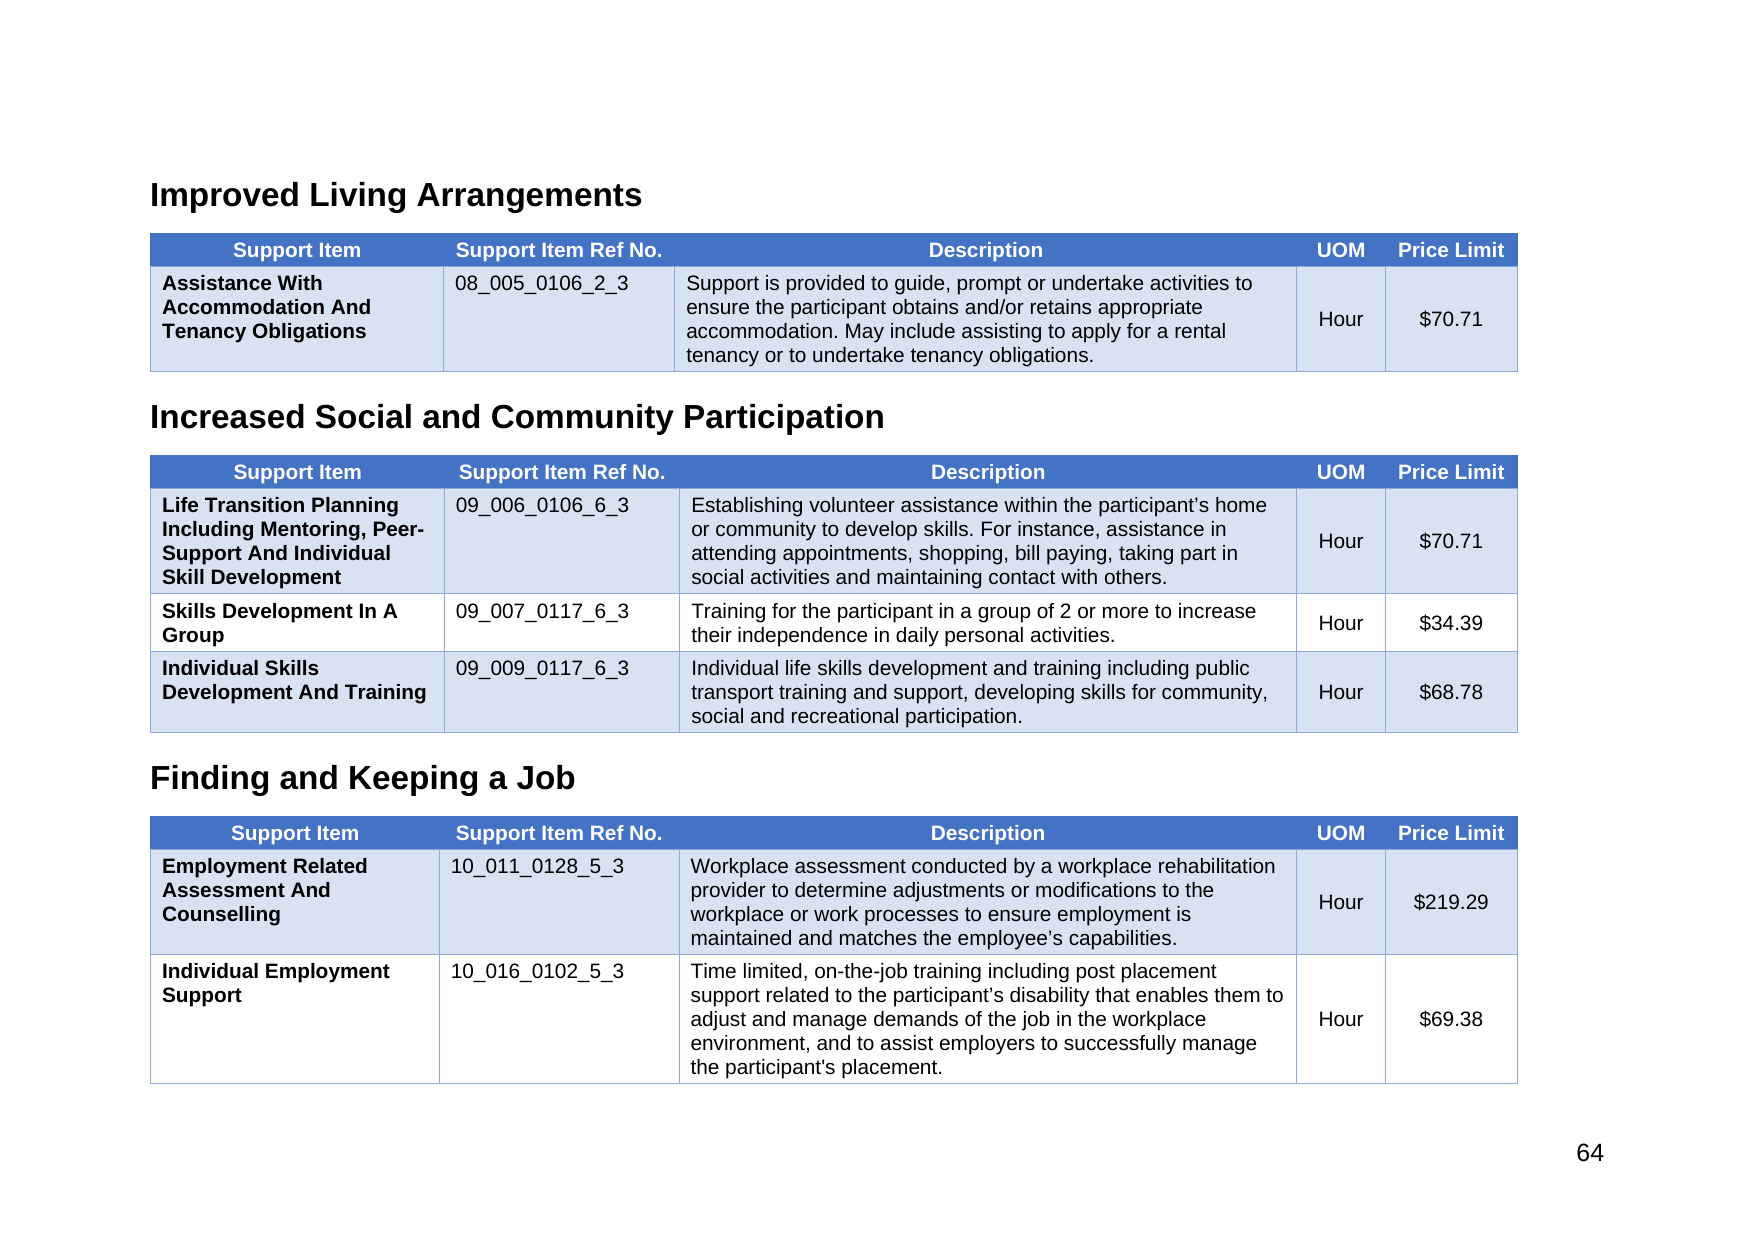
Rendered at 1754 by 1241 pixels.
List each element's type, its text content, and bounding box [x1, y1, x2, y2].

table_cell Individual Employment Support [151, 955, 439, 1083]
table_header Support Item Ref No. [445, 456, 679, 488]
table_cell Hour [1297, 267, 1385, 371]
table_cell 09_007_0117_6_3 [445, 594, 679, 651]
table_header Description [680, 456, 1296, 488]
table_header Support Item [151, 456, 444, 488]
table_cell $70.71 [1386, 489, 1517, 593]
table_header Price Limit [1386, 817, 1517, 849]
table_header Support Item Ref No. [444, 234, 674, 266]
table_header UOM [1297, 234, 1385, 266]
table_cell Workplace assessment conducted by a workplace rehabilitation provider to determine adjustments or modifications to the workplace or work processes to ensure employment is maintained and matches the employee’s capabilities. [680, 850, 1296, 954]
table_cell $69.38 [1386, 955, 1517, 1083]
table_header Support Item [151, 817, 439, 849]
table_cell Individual life skills development and training including public transport training and support, developing skills for community, social and recreational participation. [680, 652, 1296, 732]
table_header UOM [1297, 817, 1385, 849]
table_cell Employment Related Assessment And Counselling [151, 850, 439, 954]
table_cell 10_011_0128_5_3 [440, 850, 679, 954]
table_header Support Item [151, 234, 443, 266]
table_cell Skills Development In A Group [151, 594, 444, 651]
table_header UOM [1297, 456, 1385, 488]
table_cell Time limited, on-the-job training including post placement support related to the participant’s disability that enables them to adjust and manage demands of the job in the workplace environment, and to assist employers to successfully manage the participant's placement. [680, 955, 1296, 1083]
table_cell $219.29 [1386, 850, 1517, 954]
table_header Price Limit [1386, 234, 1517, 266]
subtitle Finding and Keeping a Job [150, 758, 1604, 796]
table_cell Hour [1297, 594, 1385, 651]
table_cell Hour [1297, 850, 1385, 954]
table_cell 10_016_0102_5_3 [440, 955, 679, 1083]
subtitle Increased Social and Community Participation [150, 397, 1604, 436]
table_cell Individual Skills Development And Training [151, 652, 444, 732]
table_header Price Limit [1386, 456, 1517, 488]
table_cell Hour [1297, 955, 1385, 1083]
table_cell 08_005_0106_2_3 [444, 267, 674, 371]
subtitle Improved Living Arrangements [150, 175, 1604, 213]
table_cell 09_006_0106_6_3 [445, 489, 679, 593]
table_cell Assistance With Accommodation And Tenancy Obligations [151, 267, 443, 371]
table_cell Life Transition Planning Including Mentoring, Peer-Support And Individual Skill Development [151, 489, 444, 593]
table_cell Hour [1297, 489, 1385, 593]
table_cell Support is provided to guide, prompt or undertake activities to ensure the participant obtains and/or retains appropriate accommodation. May include assisting to apply for a rental tenancy or to undertake tenancy obligations. [675, 267, 1296, 371]
table_cell $70.71 [1386, 267, 1517, 371]
table_header Support Item Ref No. [440, 817, 679, 849]
table_cell Training for the participant in a group of 2 or more to increase their independence in daily personal activities. [680, 594, 1296, 651]
table_cell Establishing volunteer assistance within the participant’s home or community to develop skills. For instance, assistance in attending appointments, shopping, bill paying, taking part in social activities and maintaining contact with others. [680, 489, 1296, 593]
table_cell $68.78 [1386, 652, 1517, 732]
table_header Description [680, 817, 1296, 849]
table_header Description [675, 234, 1296, 266]
table_cell 09_009_0117_6_3 [445, 652, 679, 732]
table_cell $34.39 [1386, 594, 1517, 651]
table_cell Hour [1297, 652, 1385, 732]
